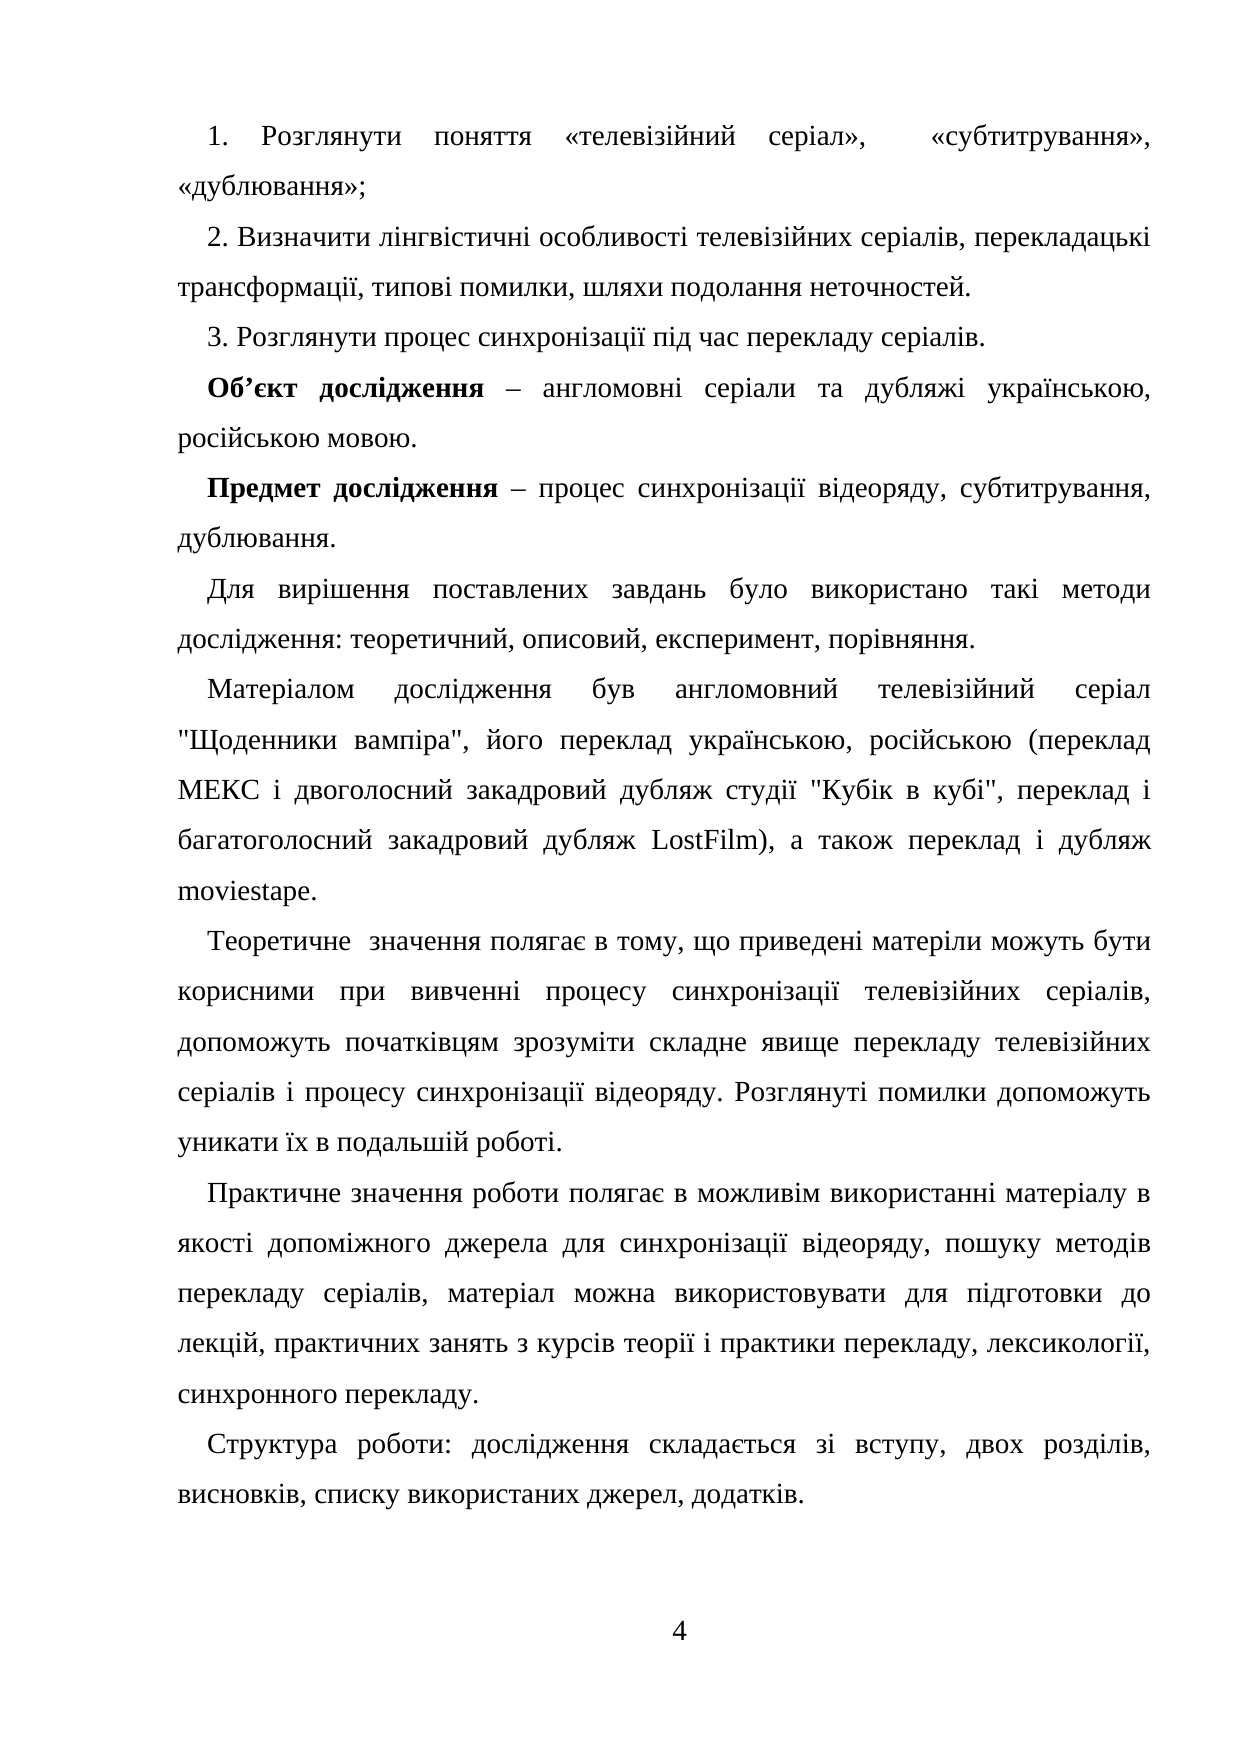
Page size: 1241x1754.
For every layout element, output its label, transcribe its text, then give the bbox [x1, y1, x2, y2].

text Для вирішення поставлених завдань було використано такі методи дослідження: теоретичний, описовий, експеримент, порівняння. [177, 571, 1152, 655]
text Структура роботи: дослідження складається зі вступу, двох розділів, висновків, списку використаних джерел, додатків. [177, 1426, 1152, 1510]
text 3. Розглянути процес синхронізації під час перекладу серіалів. [177, 319, 1152, 353]
text 1. Розглянути поняття «телевізійний серіал», «субтитрування», «дублювання»; [177, 118, 1152, 202]
text Предмет дослідження – процес синхронізації відеоряду, субтитрування, дублювання. [177, 470, 1152, 554]
text Практичне значення роботи полягає в можливім використанні матеріалу в якості допоміжного джерела для синхронізації відеоряду, пошуку методів перекладу серіалів, матеріал можна використовувати для підготовки до лекцій, практичних занять з курсів теорії і практики перекладу, лексикології, синхронного перекладу. [177, 1175, 1152, 1409]
text Матеріалом дослідження був англомовний телевізійний серіал "Щоденники вампіра", його переклад українською, російською (переклад МЕКС і двоголосний закадровий дубляж студії "Кубік в кубі", переклад і багатоголосний закадровий дубляж LostFilm), а також переклад і дубляж moviestape. [177, 672, 1152, 906]
text Теоретичне значення полягає в тому, що приведені матеріли можуть бути корисними при вивченні процесу синхронізації телевізійних серіалів, допоможуть початківцям зрозуміти складне явище перекладу телевізійних серіалів і процесу синхронізації відеоряду. Розглянуті помилки допоможуть уникати їх в подальшій роботі. [177, 923, 1152, 1158]
text 2. Визначити лінгвістичні особливості телевізійних серіалів, перекладацькі трансформації, типові помилки, шляхи подолання неточностей. [177, 219, 1152, 303]
text Об’єкт дослідження – англомовні серіали та дубляжі українською, російською мовою. [177, 370, 1152, 453]
